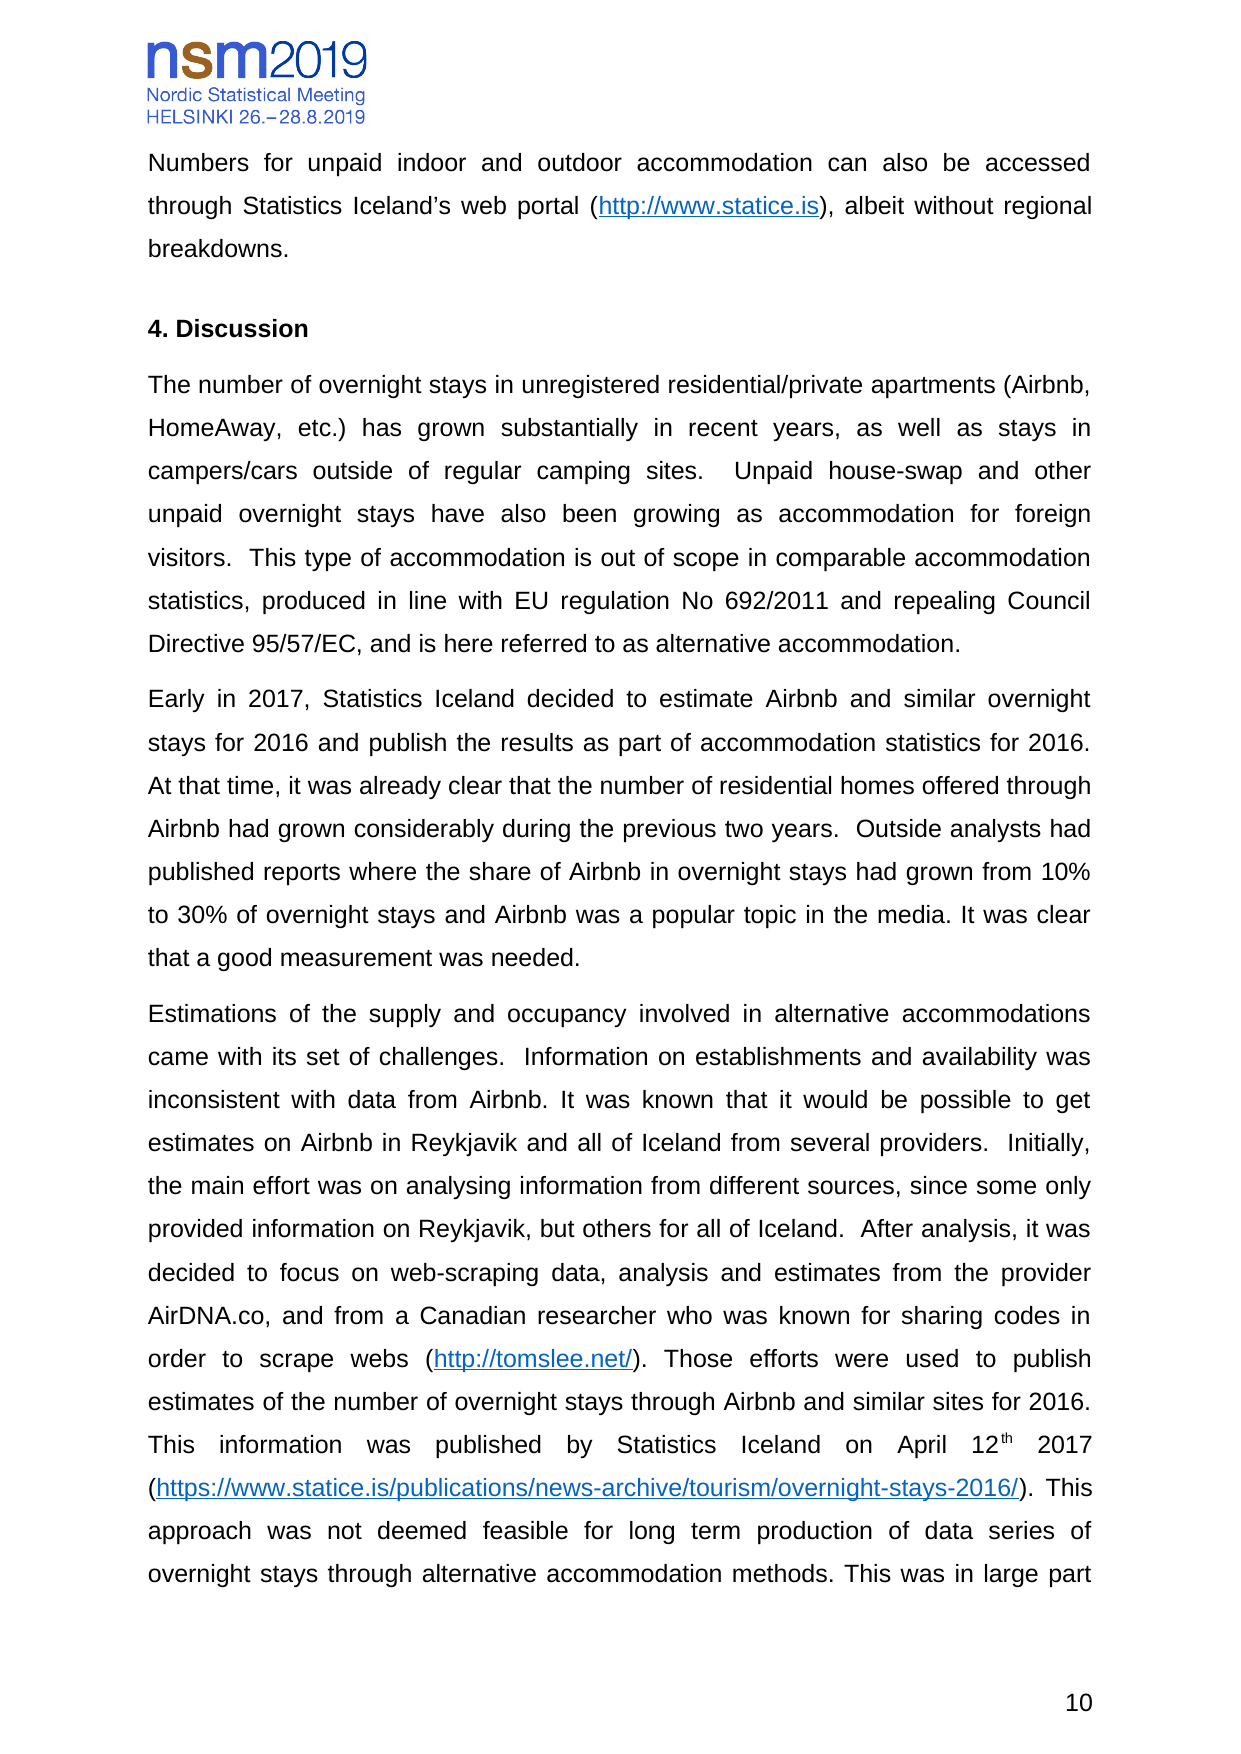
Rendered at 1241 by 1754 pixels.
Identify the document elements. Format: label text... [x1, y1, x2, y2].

text Numbers for unpaid indoor and outdoor accommodation can also be accessed through Statistics Iceland’s web portal (http://www.statice.is), albeit without regional breakdowns. [148, 148, 1093, 263]
text Early in 2017, Statistics Iceland decided to estimate Airbnb and similar overnight stays for 2016 and publish the results as part of accommodation statistics for 2016. At that time, it was already clear that the number of residential homes offered through Airbnb had grown considerably during the previous two years. Outside analysts had published reports where the share of Airbnb in overnight stays had grown from 10% to 30% of overnight stays and Airbnb was a popular topic in the media. It was clear that a good measurement was needed. [148, 684, 1093, 972]
picture [147, 41, 367, 124]
text 4. Discussion [148, 314, 1093, 343]
text The number of overnight stays in unregistered residential/private apartments (Airbnb, HomeAway, etc.) has grown substantially in recent years, as well as stays in campers/cars outside of regular camping sites. Unpaid house-swap and other unpaid overnight stays have also been growing as accommodation for foreign visitors. This type of accommodation is out of scope in comparable accommodation statistics, produced in line with EU regulation No 692/2011 and repealing Council Directive 95/57/EC, and is here referred to as alternative accommodation. [148, 370, 1093, 658]
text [148, 999, 1093, 1588]
